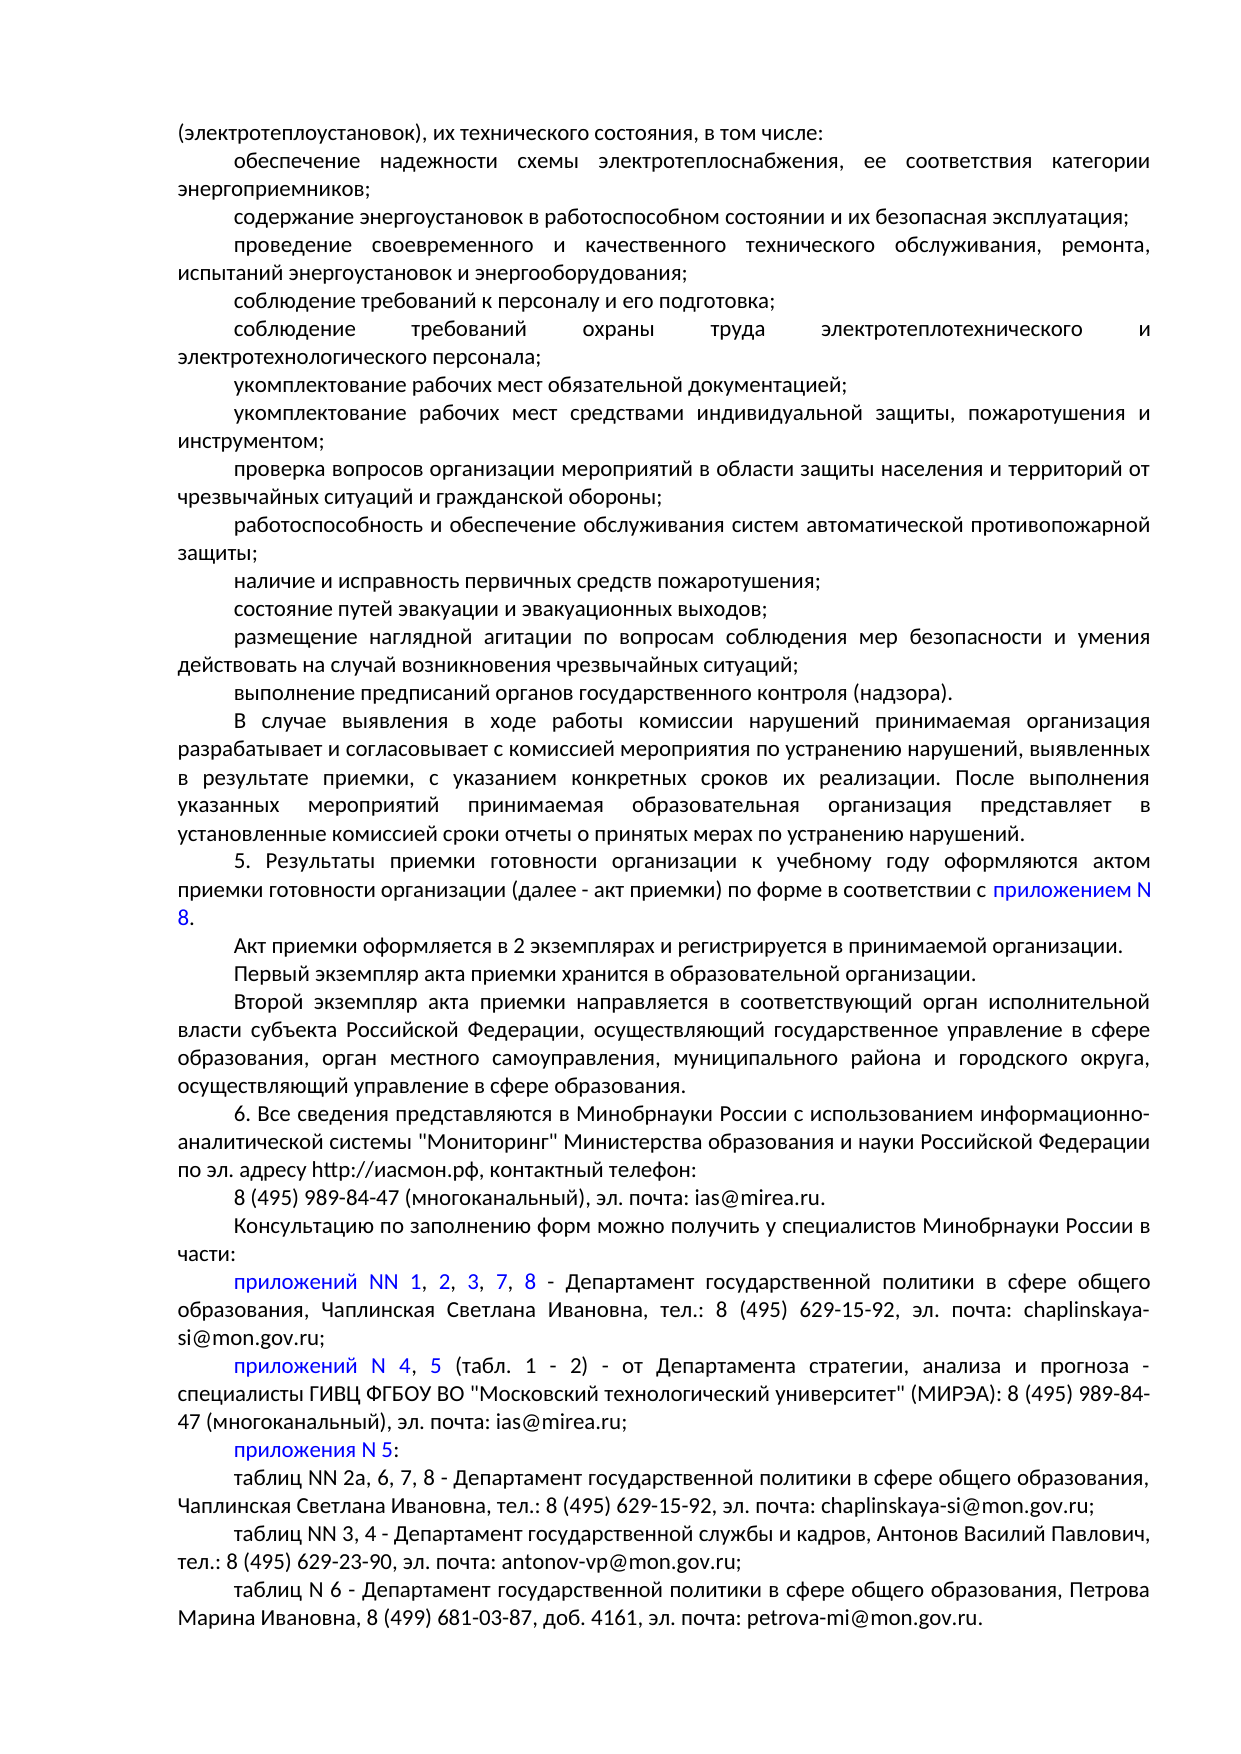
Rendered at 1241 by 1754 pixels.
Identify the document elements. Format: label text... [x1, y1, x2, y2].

text работоспособность и обеспечение обслуживания систем автоматической противопожарной защиты; [177, 510, 1152, 566]
text укомплектование рабочих мест обязательной документацией; [177, 370, 1152, 398]
text размещение наглядной агитации по вопросам соблюдения мер безопасности и умения действовать на случай возникновения чрезвычайных ситуаций; [177, 622, 1152, 678]
text таблиц N 6 - Департамент государственной политики в сфере общего образования, Петрова Марина Ивановна, 8 (499) 681-03-87, доб. 4161, эл. почта: petrova-mi@mon.gov.ru. [177, 1575, 1152, 1631]
text состояние путей эвакуации и эвакуационных выходов; [177, 594, 1152, 622]
text наличие и исправность первичных средств пожаротушения; [177, 566, 1152, 594]
text Первый экземпляр акта приемки хранится в образовательной организации. [177, 959, 1152, 987]
text Консультацию по заполнению форм можно получить у специалистов Минобрнауки России в части: [177, 1211, 1152, 1267]
text приложений N 4, 5 (табл. 1 - 2) - от Департамента стратегии, анализа и прогноза - специалисты ГИВЦ ФГБОУ ВО "Московский технологический университет" (МИРЭА): 8 (495) 989-84-47 (многоканальный), эл. почта: ias@mirea.ru; [177, 1351, 1152, 1435]
text обеспечение надежности схемы электротеплоснабжения, ее соответствия категории энергоприемников; [177, 146, 1152, 202]
text таблиц NN 3, 4 - Департамент государственной службы и кадров, Антонов Василий Павлович, тел.: 8 (495) 629-23-90, эл. почта: antonov-vp@mon.gov.ru; [177, 1519, 1152, 1575]
text содержание энергоустановок в работоспособном состоянии и их безопасная эксплуатация; [177, 202, 1152, 230]
text 5. Результаты приемки готовности организации к учебному году оформляются актом приемки готовности организации (далее - акт приемки) по форме в соответствии с приложением N 8. [177, 847, 1152, 931]
text укомплектование рабочих мест средствами индивидуальной защиты, пожаротушения и инструментом; [177, 398, 1152, 454]
text В случае выявления в ходе работы комиссии нарушений принимаемая организация разрабатывает и согласовывает с комиссией мероприятия по устранению нарушений, выявленных в результате приемки, с указанием конкретных сроков их реализации. После выполнения указанных мероприятий принимаемая образовательная организация представляет в установленные комиссией сроки отчеты о принятых мерах по устранению нарушений. [177, 707, 1152, 847]
text таблиц NN 2а, 6, 7, 8 - Департамент государственной политики в сфере общего образования, Чаплинская Светлана Ивановна, тел.: 8 (495) 629-15-92, эл. почта: chaplinskaya-si@mon.gov.ru; [177, 1463, 1152, 1519]
text проведение своевременного и качественного технического обслуживания, ремонта, испытаний энергоустановок и энергооборудования; [177, 230, 1152, 286]
text Акт приемки оформляется в 2 экземплярах и регистрируется в принимаемой организации. [177, 931, 1152, 959]
text приложения N 5: [177, 1435, 1152, 1463]
text выполнение предписаний органов государственного контроля (надзора). [177, 678, 1152, 707]
text приложений NN 1, 2, 3, 7, 8 - Департамент государственной политики в сфере общего образования, Чаплинская Светлана Ивановна, тел.: 8 (495) 629-15-92, эл. почта: chaplinskaya-si@mon.gov.ru; [177, 1267, 1152, 1351]
text проверка вопросов организации мероприятий в области защиты населения и территорий от чрезвычайных ситуаций и гражданской обороны; [177, 454, 1152, 510]
text соблюдение требований охраны труда электротеплотехнического и электротехнологического персонала; [177, 314, 1152, 370]
text 8 (495) 989-84-47 (многоканальный), эл. почта: ias@mirea.ru. [177, 1183, 1152, 1211]
text соблюдение требований к персоналу и его подготовка; [177, 286, 1152, 314]
text Второй экземпляр акта приемки направляется в соответствующий орган исполнительной власти субъекта Российской Федерации, осуществляющий государственное управление в сфере образования, орган местного самоуправления, муниципального района и городского округа, осуществляющий управление в сфере образования. [177, 987, 1152, 1099]
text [177, 118, 1152, 146]
text 6. Все сведения представляются в Минобрнауки России с использованием информационно-аналитической системы "Мониторинг" Министерства образования и науки Российской Федерации по эл. адресу http://иасмон.рф, контактный телефон: [177, 1099, 1152, 1183]
